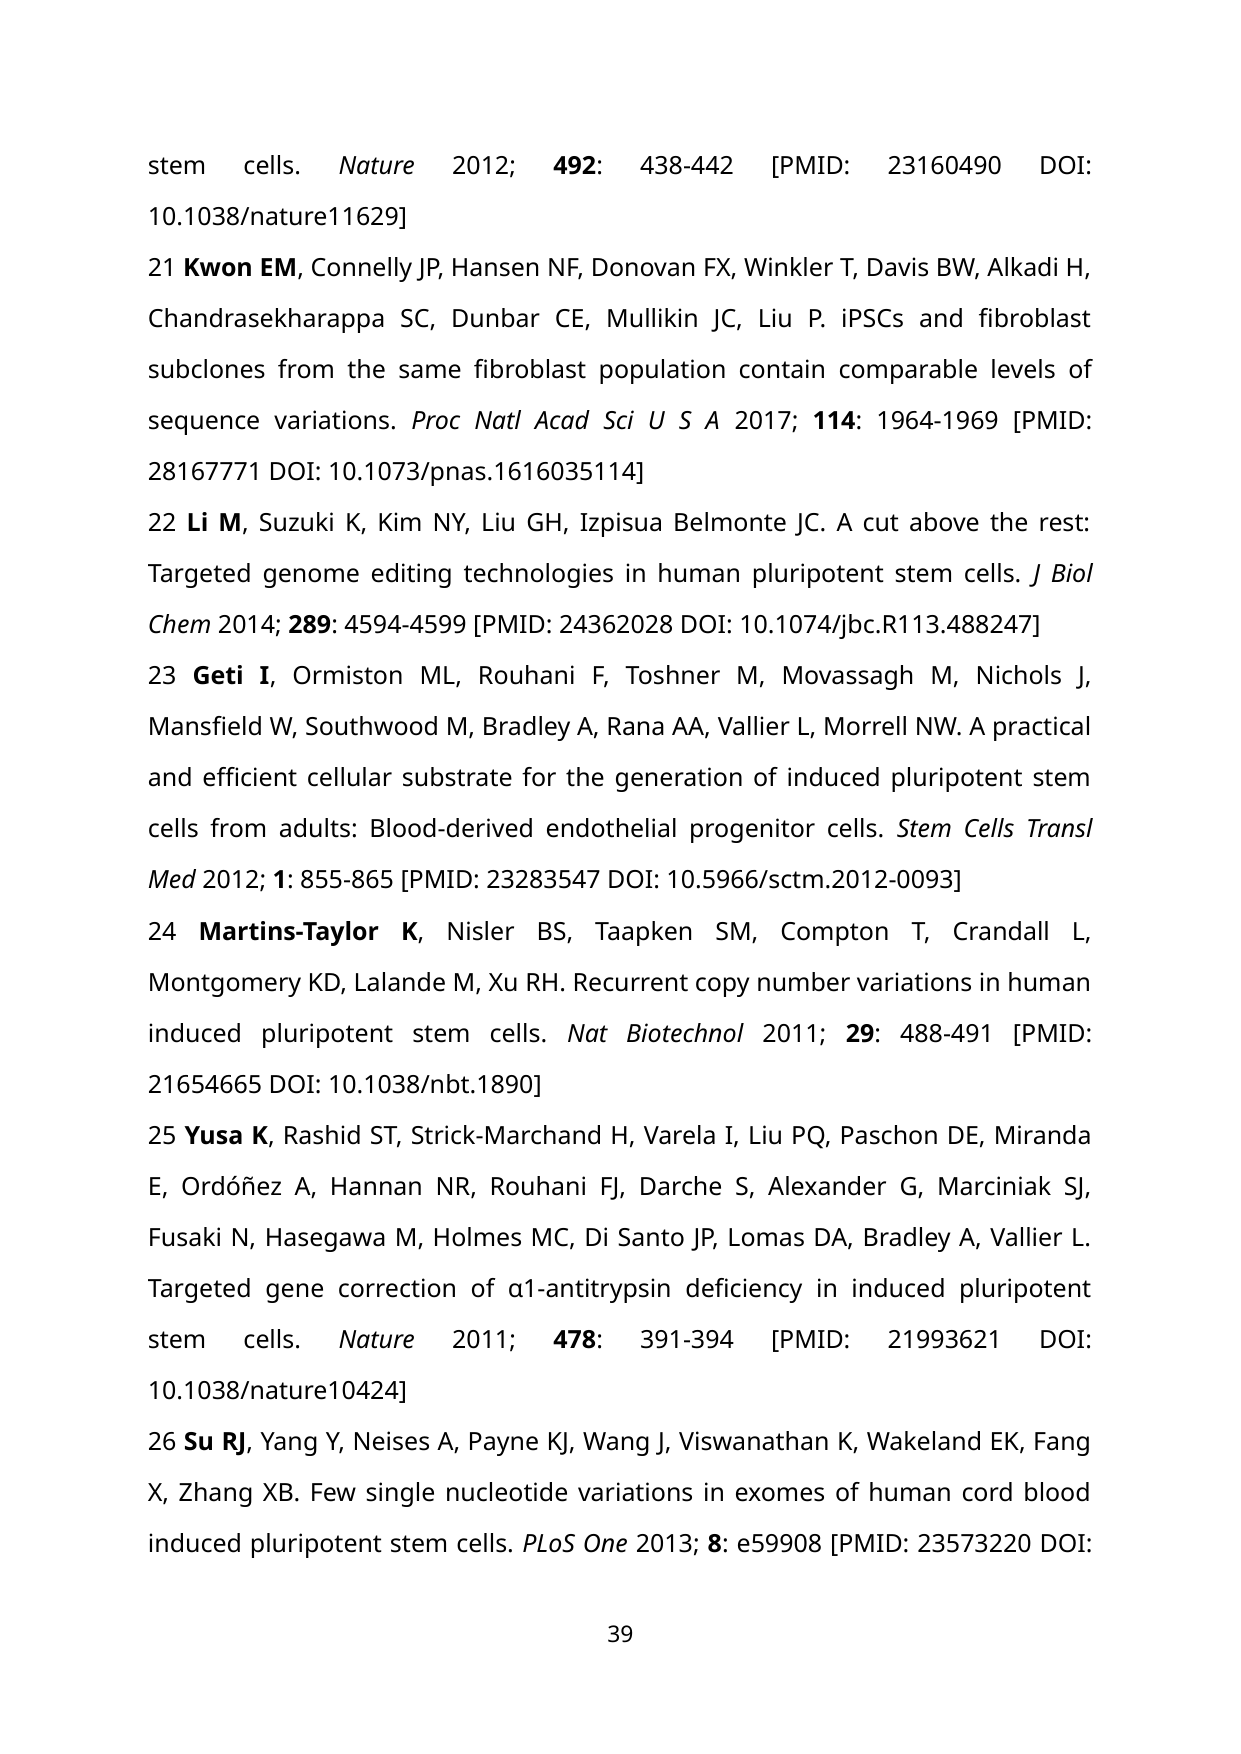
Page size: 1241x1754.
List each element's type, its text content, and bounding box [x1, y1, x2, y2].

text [148, 1424, 1093, 1560]
text 23 Geti I, Ormiston ML, Rouhani F, Toshner M, Movassagh M, Nichols J, Mansfield W, Southwood M, Bradley A, Rana AA, Vallier L, Morrell NW. A practical and efficient cellular substrate for the generation of induced pluripotent stem cells from adults: Blood-derived endothelial progenitor cells. Stem Cells Transl Med 2012; 1: 855-865 [PMID: 23283547 DOI: 10.5966/sctm.2012-0093] [148, 658, 1093, 896]
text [148, 148, 1093, 233]
text 22 Li M, Suzuki K, Kim NY, Liu GH, Izpisua Belmonte JC. A cut above the rest: Targeted genome editing technologies in human pluripotent stem cells. J Biol Chem 2014; 289: 4594-4599 [PMID: 24362028 DOI: 10.1074/jbc.R113.488247] [148, 505, 1093, 641]
text 25 Yusa K, Rashid ST, Strick-Marchand H, Varela I, Liu PQ, Paschon DE, Miranda E, Ordóñez A, Hannan NR, Rouhani FJ, Darche S, Alexander G, Marciniak SJ, Fusaki N, Hasegawa M, Holmes MC, Di Santo JP, Lomas DA, Bradley A, Vallier L. Targeted gene correction of α1-antitrypsin deficiency in induced pluripotent stem cells. Nature 2011; 478: 391-394 [PMID: 21993621 DOI: 10.1038/nature10424] [148, 1117, 1093, 1407]
text 24 Martins-Taylor K, Nisler BS, Taapken SM, Compton T, Crandall L, Montgomery KD, Lalande M, Xu RH. Recurrent copy number variations in human induced pluripotent stem cells. Nat Biotechnol 2011; 29: 488-491 [PMID: 21654665 DOI: 10.1038/nbt.1890] [148, 913, 1093, 1100]
text 21 Kwon EM, Connelly JP, Hansen NF, Donovan FX, Winkler T, Davis BW, Alkadi H, Chandrasekharappa SC, Dunbar CE, Mullikin JC, Liu P. iPSCs and fibroblast subclones from the same fibroblast population contain comparable levels of sequence variations. Proc Natl Acad Sci U S A 2017; 114: 1964-1969 [PMID: 28167771 DOI: 10.1073/pnas.1616035114] [148, 250, 1093, 488]
